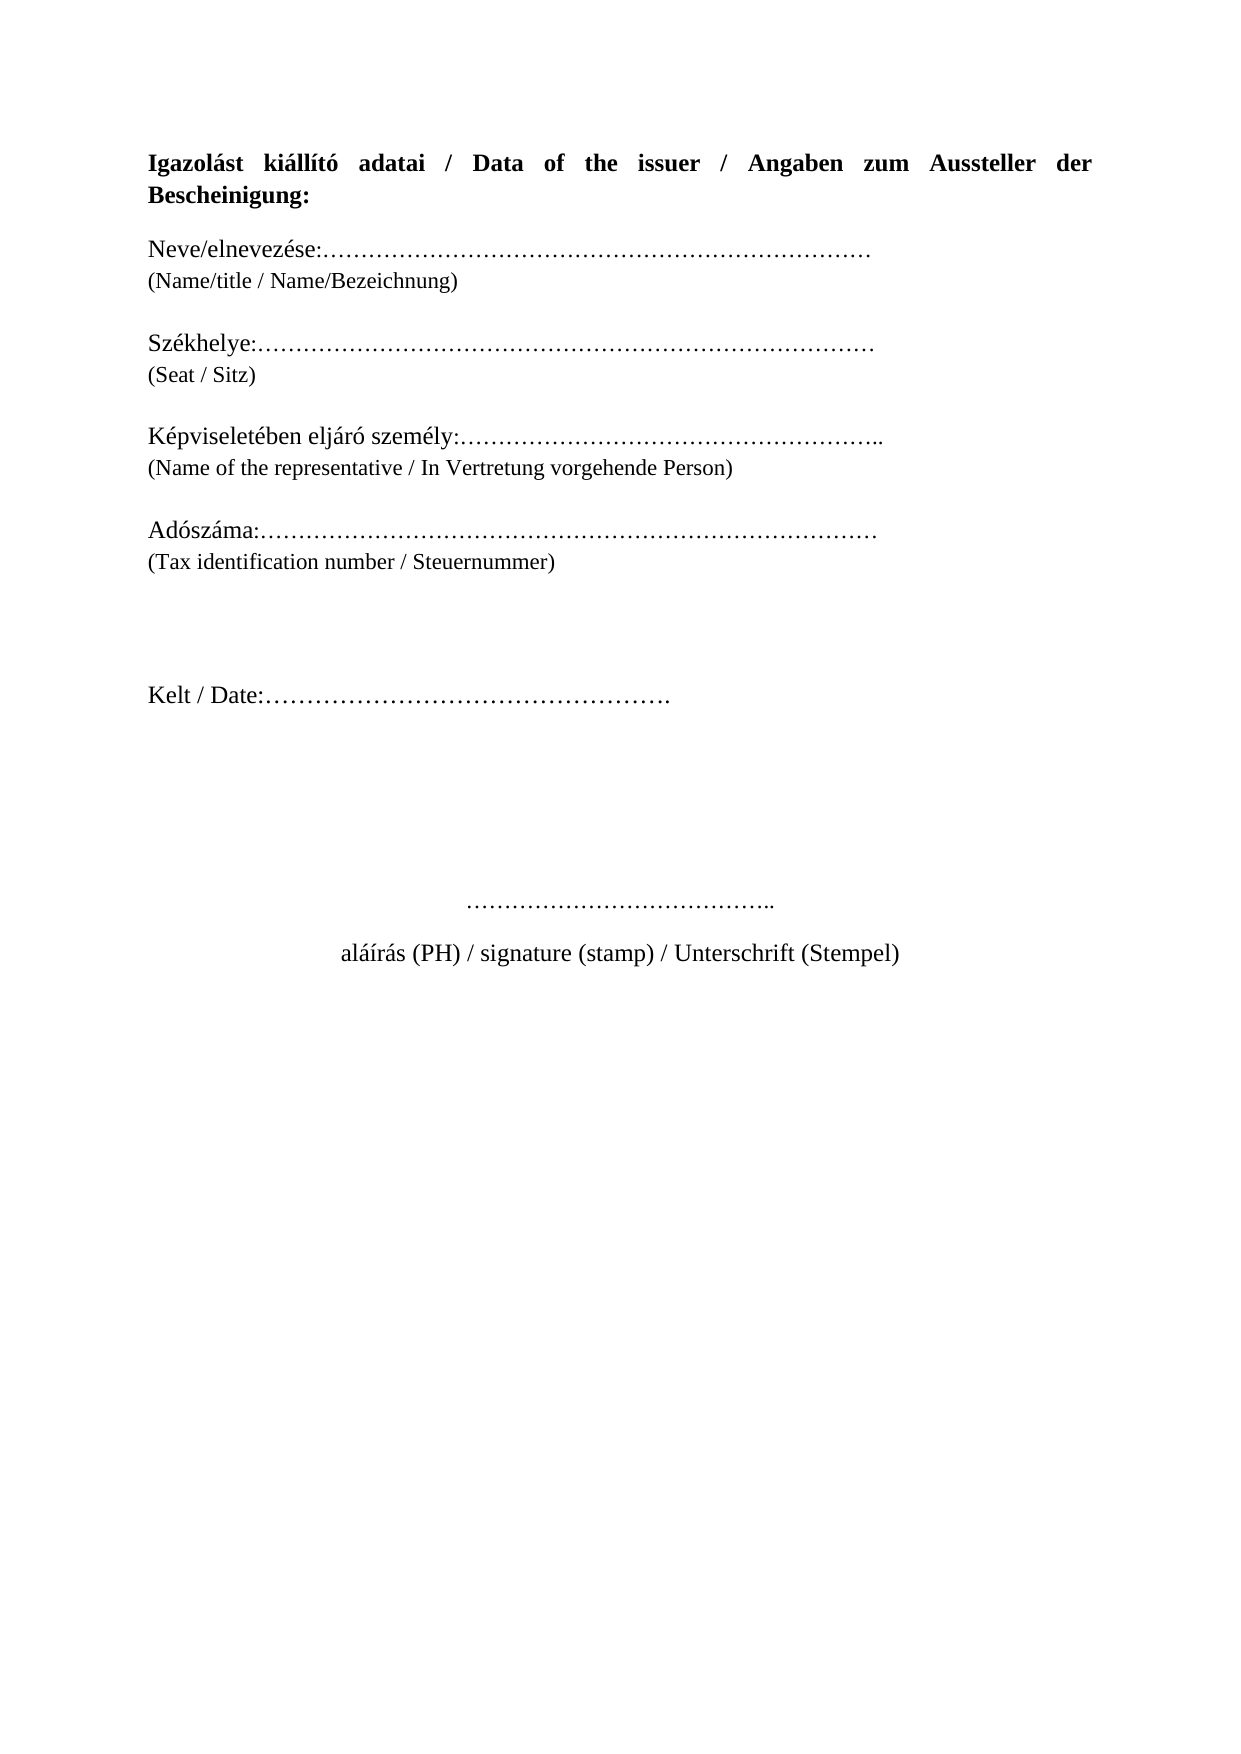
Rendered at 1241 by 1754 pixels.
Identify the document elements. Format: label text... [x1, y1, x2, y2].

text Igazolást kiállító adatai / Data of the issuer / Angaben zum Aussteller der Bescheinigung: [148, 148, 1093, 209]
text Képviseletében eljáró személy:……………………………………………….. [148, 421, 1093, 450]
text aláírás (PH) / signature (stamp) / Unterschrift (Stempel) [148, 938, 1093, 967]
text Kelt / Date:…………………………………………. [148, 680, 1093, 709]
text Adószáma:……………………………………………………………………… [148, 515, 1093, 543]
text Neve/elnevezése:……………………………………………………………… [148, 234, 1093, 263]
text (Tax identification number / Steuernummer) [148, 548, 1093, 574]
text (Name of the representative / In Vertretung vorgehende Person) [148, 454, 1093, 481]
text (Name/title / Name/Bezeichnung) [148, 267, 1093, 294]
text Székhelye:……………………………………………………………………… [148, 328, 1093, 357]
text ………………………………….. [148, 887, 1093, 913]
text (Seat / Sitz) [148, 361, 1093, 387]
